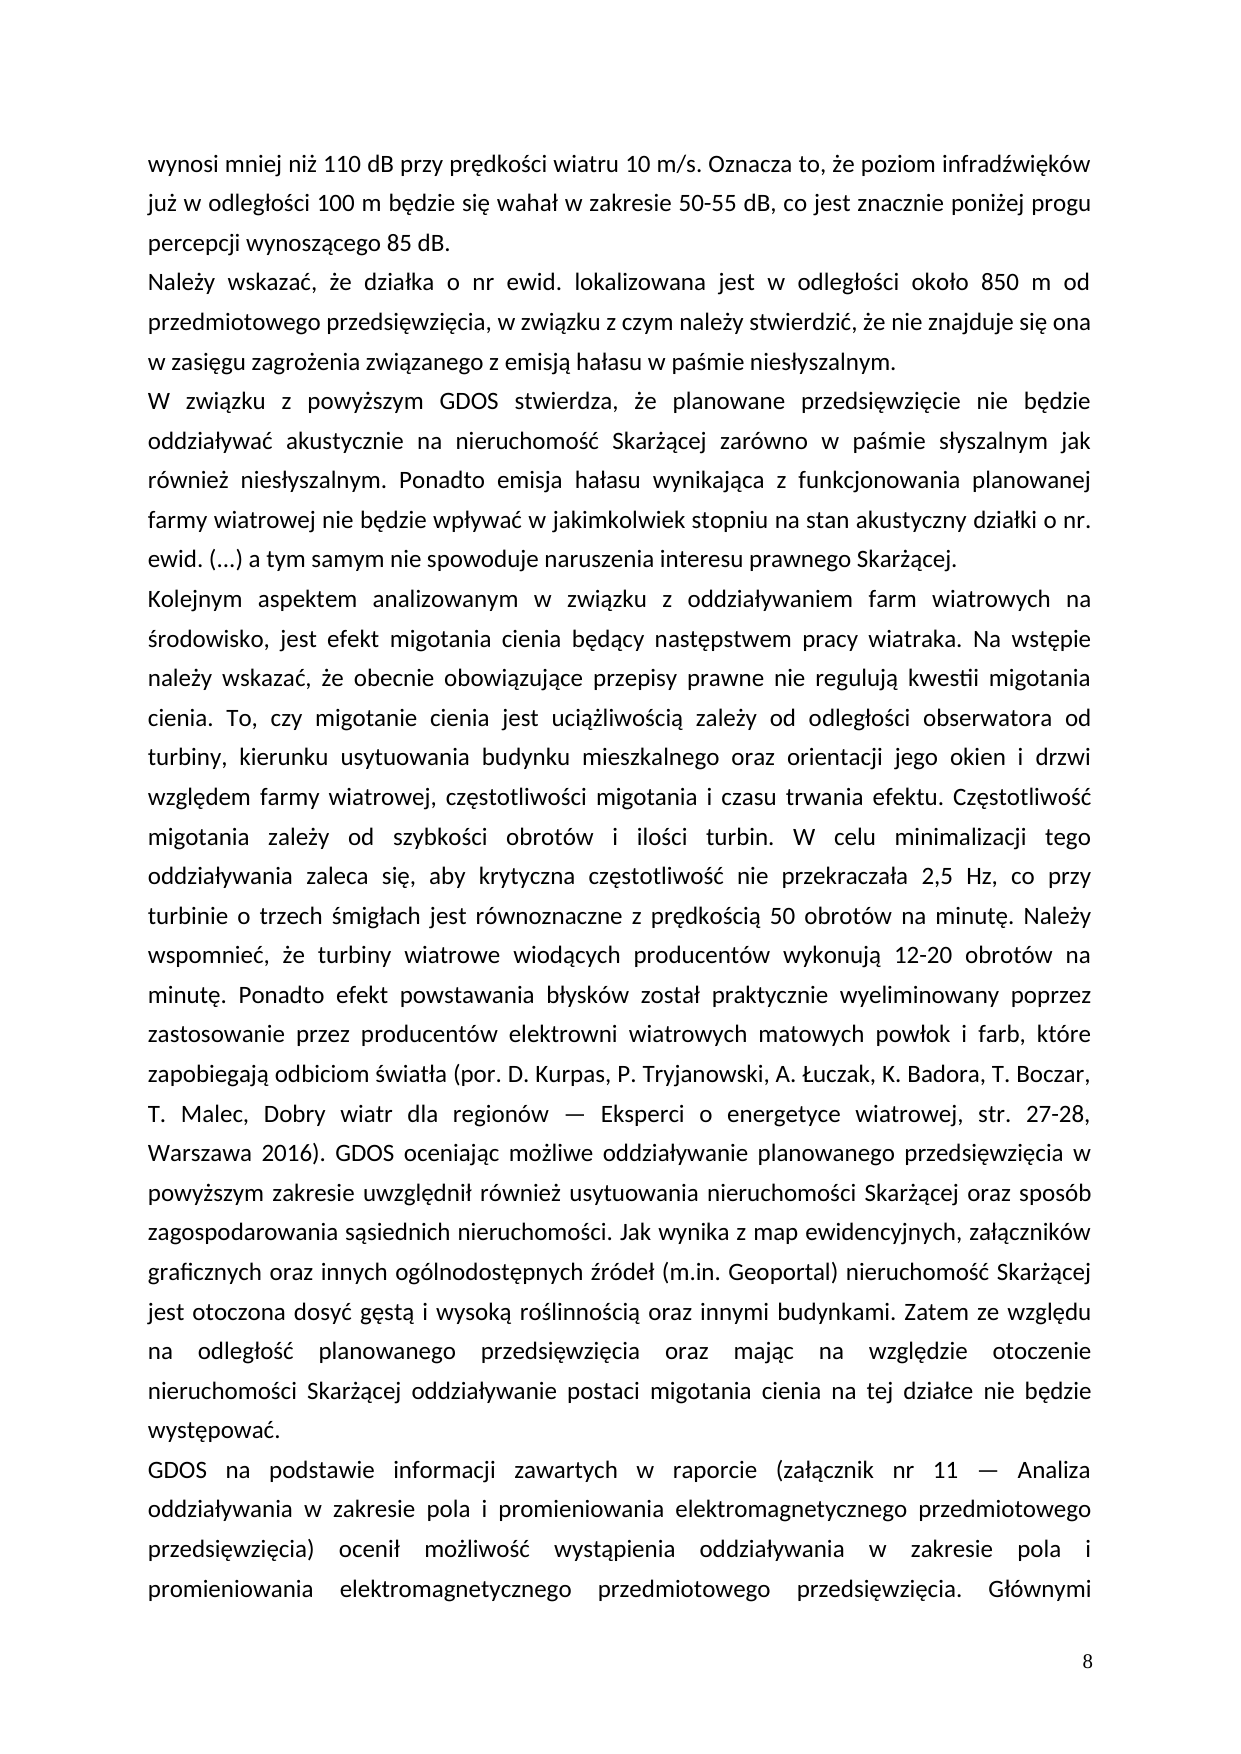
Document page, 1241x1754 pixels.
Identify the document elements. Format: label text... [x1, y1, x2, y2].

text Kolejnym aspektem analizowanym w związku z oddziaływaniem farm wiatrowych na środowisko, jest efekt migotania cienia będący następstwem pracy wiatraka. Na wstępie należy wskazać, że obecnie obowiązujące przepisy prawne nie regulują kwestii migotania cienia. To, czy migotanie cienia jest uciążliwością zależy od odległości obserwatora od turbiny, kierunku usytuowania budynku mieszkalnego oraz orientacji jego okien i drzwi względem farmy wiatrowej, częstotliwości migotania i czasu trwania efektu. Częstotliwość migotania zależy od szybkości obrotów i ilości turbin. W celu minimalizacji tego oddziaływania zaleca się, aby krytyczna częstotliwość nie przekraczała 2,5 Hz, co przy turbinie o trzech śmigłach jest równoznaczne z prędkością 50 obrotów na minutę. Należy wspomnieć, że turbiny wiatrowe wiodących producentów wykonują 12-20 obrotów na minutę. Ponadto efekt powstawania błysków został praktycznie wyeliminowany poprzez zastosowanie przez producentów elektrowni wiatrowych matowych powłok i farb, które zapobiegają odbiciom światła (por. D. Kurpas, P. Tryjanowski, A. Łuczak, K. Badora, T. Boczar, T. Malec, Dobry wiatr dla regionów — Eksperci o energetyce wiatrowej, str. 27-28, Warszawa 2016). GDOS oceniając możliwe oddziaływanie planowanego przedsięwzięcia w powyższym zakresie uwzględnił również usytuowania nieruchomości Skarżącej oraz sposób zagospodarowania sąsiednich nieruchomości. Jak wynika z map ewidencyjnych, załączników graficznych oraz innych ogólnodostępnych źródeł (m.in. Geoportal) nieruchomość Skarżącej jest otoczona dosyć gęstą i wysoką roślinnością oraz innymi budynkami. Zatem ze względu na odległość planowanego przedsięwzięcia oraz mając na względzie otoczenie nieruchomości Skarżącej oddziaływanie postaci migotania cienia na tej działce nie będzie występować. [148, 583, 1092, 1445]
text Należy wskazać, że działka o nr ewid. lokalizowana jest w odległości około 850 m od przedmiotowego przedsięwzięcia, w związku z czym należy stwierdzić, że nie znajduje się ona w zasięgu zagrożenia związanego z emisją hałasu w paśmie niesłyszalnym. [148, 266, 1092, 376]
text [148, 148, 1092, 257]
text W związku z powyższym GDOS stwierdza, że planowane przedsięwzięcie nie będzie oddziaływać akustycznie na nieruchomość Skarżącej zarówno w paśmie słyszalnym jak również niesłyszalnym. Ponadto emisja hałasu wynikająca z funkcjonowania planowanej farmy wiatrowej nie będzie wpływać w jakimkolwiek stopniu na stan akustyczny działki o nr. ewid. (...) a tym samym nie spowoduje naruszenia interesu prawnego Skarżącej. [148, 385, 1092, 574]
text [148, 1454, 1092, 1603]
